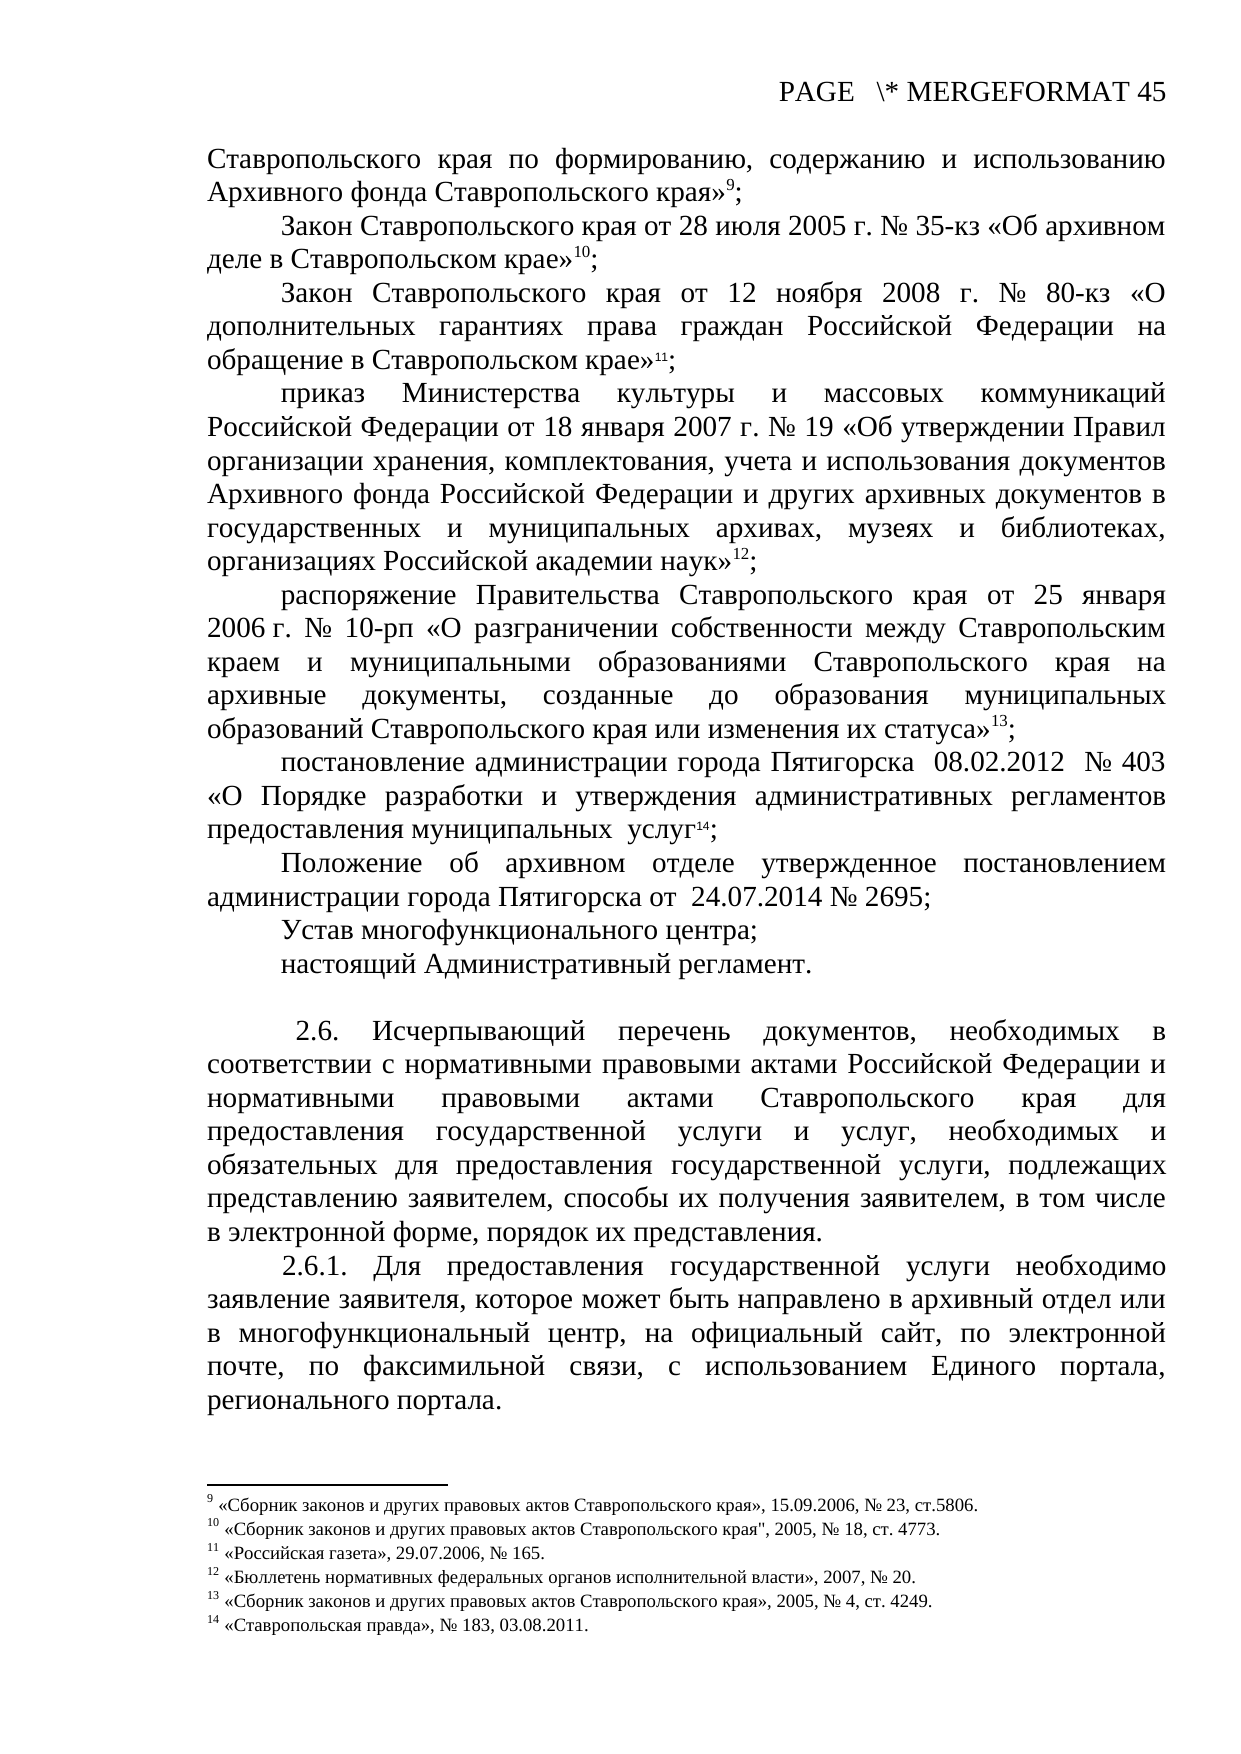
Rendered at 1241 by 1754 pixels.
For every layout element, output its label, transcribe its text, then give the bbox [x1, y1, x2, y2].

text приказ Министерства культуры и массовых коммуникаций Российской Федерации от 18 января 2007 г. № 19 «Об утверждении Правил организации хранения, комплектования, учета и использования документов Архивного фонда Российской Федерации и других архивных документов в государственных и муниципальных архивах, музеях и библиотеках, организациях Российской академии наук»; [207, 376, 1167, 577]
text Закон Ставропольского края от 28 июля 2005 г. № 35-кз «Об архивном деле в Ставропольском крае»; [207, 208, 1167, 275]
text 2.6. Исчерпывающий перечень документов, необходимых в соответствии с нормативными правовыми актами Российской Федерации и нормативными правовыми актами Ставропольского края для предоставления государственной услуги и услуг, необходимых и обязательных для предоставления государственной услуги, подлежащих представлению заявителем, способы их получения заявителем, в том числе в электронной форме, порядок их представления. [207, 1013, 1167, 1248]
text Положение об архивном отделе утвержденное постановлением администрации города Пятигорска от 24.07.2014 № 2695; [207, 845, 1167, 912]
text распоряжение Правительства Ставропольского края от 25 января 2006 г. № 10-рп «О разграничении собственности между Ставропольским краем и муниципальными образованиями Ставропольского края на архивные документы, созданные до образования муниципальных образований Ставропольского края или изменения их статуса»; [207, 577, 1167, 744]
text постановление администрации города Пятигорска 08.02.2012 № 403 «О Порядке разработки и утверждения административных регламентов предоставления муниципальных услуг; [207, 744, 1167, 845]
text Устав многофункционального центра; [207, 912, 1167, 946]
text Закон Ставропольского края от 12 ноября 2008 г. № 80-кз «О дополнительных гарантиях права граждан Российской Федерации на обращение в Ставропольском крае»; [207, 275, 1167, 376]
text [207, 141, 1167, 208]
text 2.6.1. Для предоставления государственной услуги необходимо заявление заявителя, которое может быть направлено в архивный отдел или в многофункциональный центр, на официальный сайт, по электронной почте, по факсимильной связи, с использованием Единого портала, регионального портала. [207, 1248, 1167, 1415]
text настоящий Административный регламент. [207, 946, 1167, 979]
